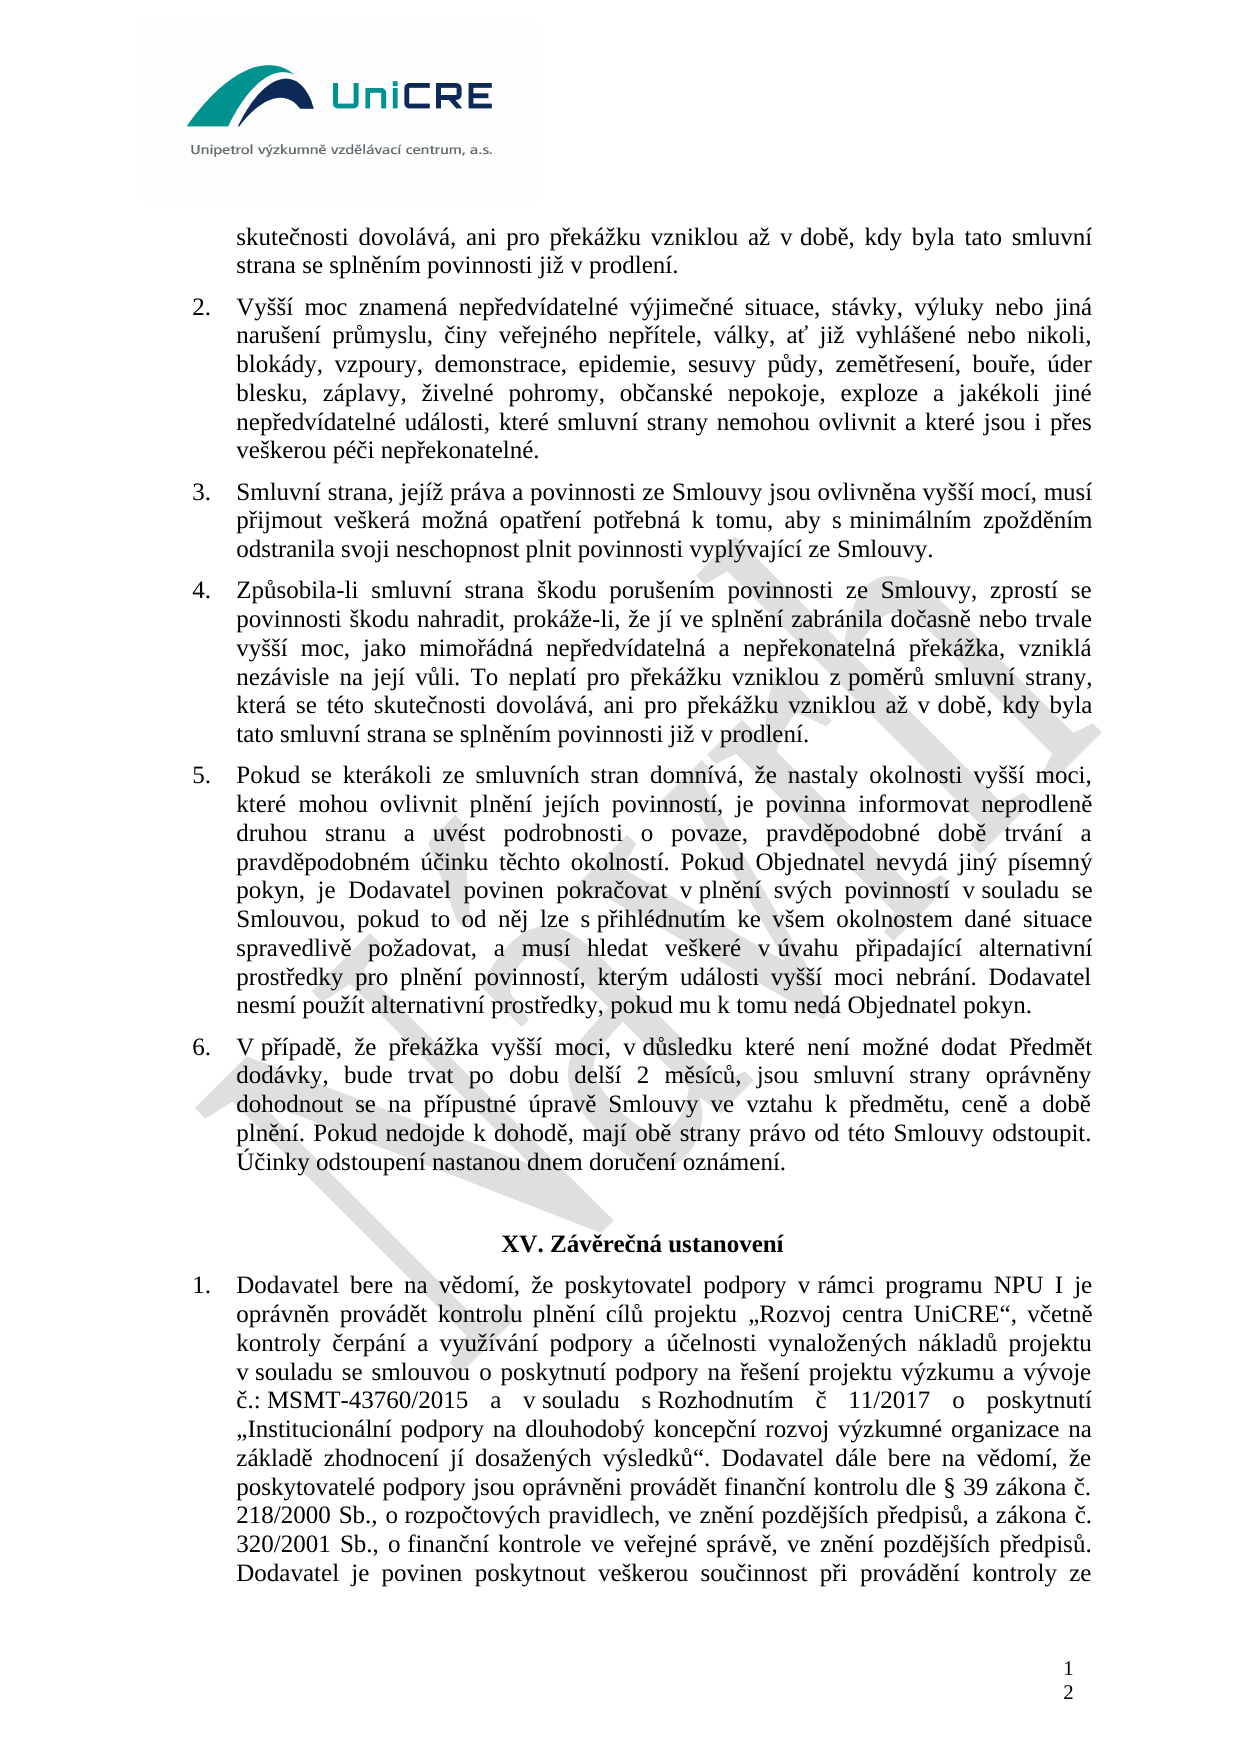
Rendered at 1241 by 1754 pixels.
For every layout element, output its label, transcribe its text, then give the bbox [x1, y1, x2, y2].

list V případě, že překážka vyšší moci, v důsledku které není možné dodat Předmět dodávky, bude trvat po dobu delší 2 měsíců, jsou smluvní strany oprávněny dohodnout se na přípustné úpravě Smlouvy ve vztahu k předmětu, ceně a době plnění. Pokud nedojde k dohodě, mají obě strany právo od této Smlouvy odstoupit. Účinky odstoupení nastanou dnem doručení oznámení. [192, 1032, 1093, 1175]
picture [140, 19, 538, 203]
list Pokud se kterákoli ze smluvních stran domnívá, že nastaly okolnosti vyšší moci, které mohou ovlivnit plnění jejích povinností, je povinna informovat neprodleně druhou stranu a uvést podrobnosti o povaze, pravděpodobné době trvání a pravděpodobném účinku těchto okolností. Pokud Objednatel nevydá jiný písemný pokyn, je Dodavatel povinen pokračovat v plnění svých povinností v souladu se Smlouvou, pokud to od něj lze s přihlédnutím ke všem okolnostem dané situace spravedlivě požadovat, a musí hledat veškeré v úvahu připadající alternativní prostředky pro plnění povinností, kterým události vyšší moci nebrání. Dodavatel nesmí použít alternativní prostředky, pokud mu k tomu nedá Objednatel pokyn. [192, 760, 1093, 1019]
list Způsobila-li smluvní strana škodu porušením povinnosti ze Smlouvy, zprostí se povinnosti škodu nahradit, prokáže-li, že jí ve splnění zabránila dočasně nebo trvale vyšší moc, jako mimořádná nepředvídatelná a nepřekonatelná překážka, vzniklá nezávisle na její vůli. To neplatí pro překážku vzniklou z poměrů smluvní strany, která se této skutečnosti dovolává, ani pro překážku vzniklou až v době, kdy byla tato smluvní strana se splněním povinnosti již v prodlení. [192, 575, 1093, 748]
list Smluvní strana, jejíž práva a povinnosti ze Smlouvy jsou ovlivněna vyšší mocí, musí přijmout veškerá možná opatření potřebná k tomu, aby s minimálním zpožděním odstranila svoji neschopnost plnit povinnosti vyplývající ze Smlouvy. [192, 477, 1093, 563]
text XV. Závěrečná ustanovení [192, 1229, 1093, 1258]
list Vyšší moc znamená nepředvídatelné výjimečné situace, stávky, výluky nebo jiná narušení průmyslu, činy veřejného nepřítele, války, ať již vyhlášené nebo nikoli, blokády, vzpoury, demonstrace, epidemie, sesuvy půdy, zemětřesení, bouře, úder blesku, záplavy, živelné pohromy, občanské nepokoje, exploze a jakékoli jiné nepředvídatelné události, které smluvní strany nemohou ovlivnit a které jsou i přes veškerou péči nepřekonatelné. [192, 292, 1093, 464]
